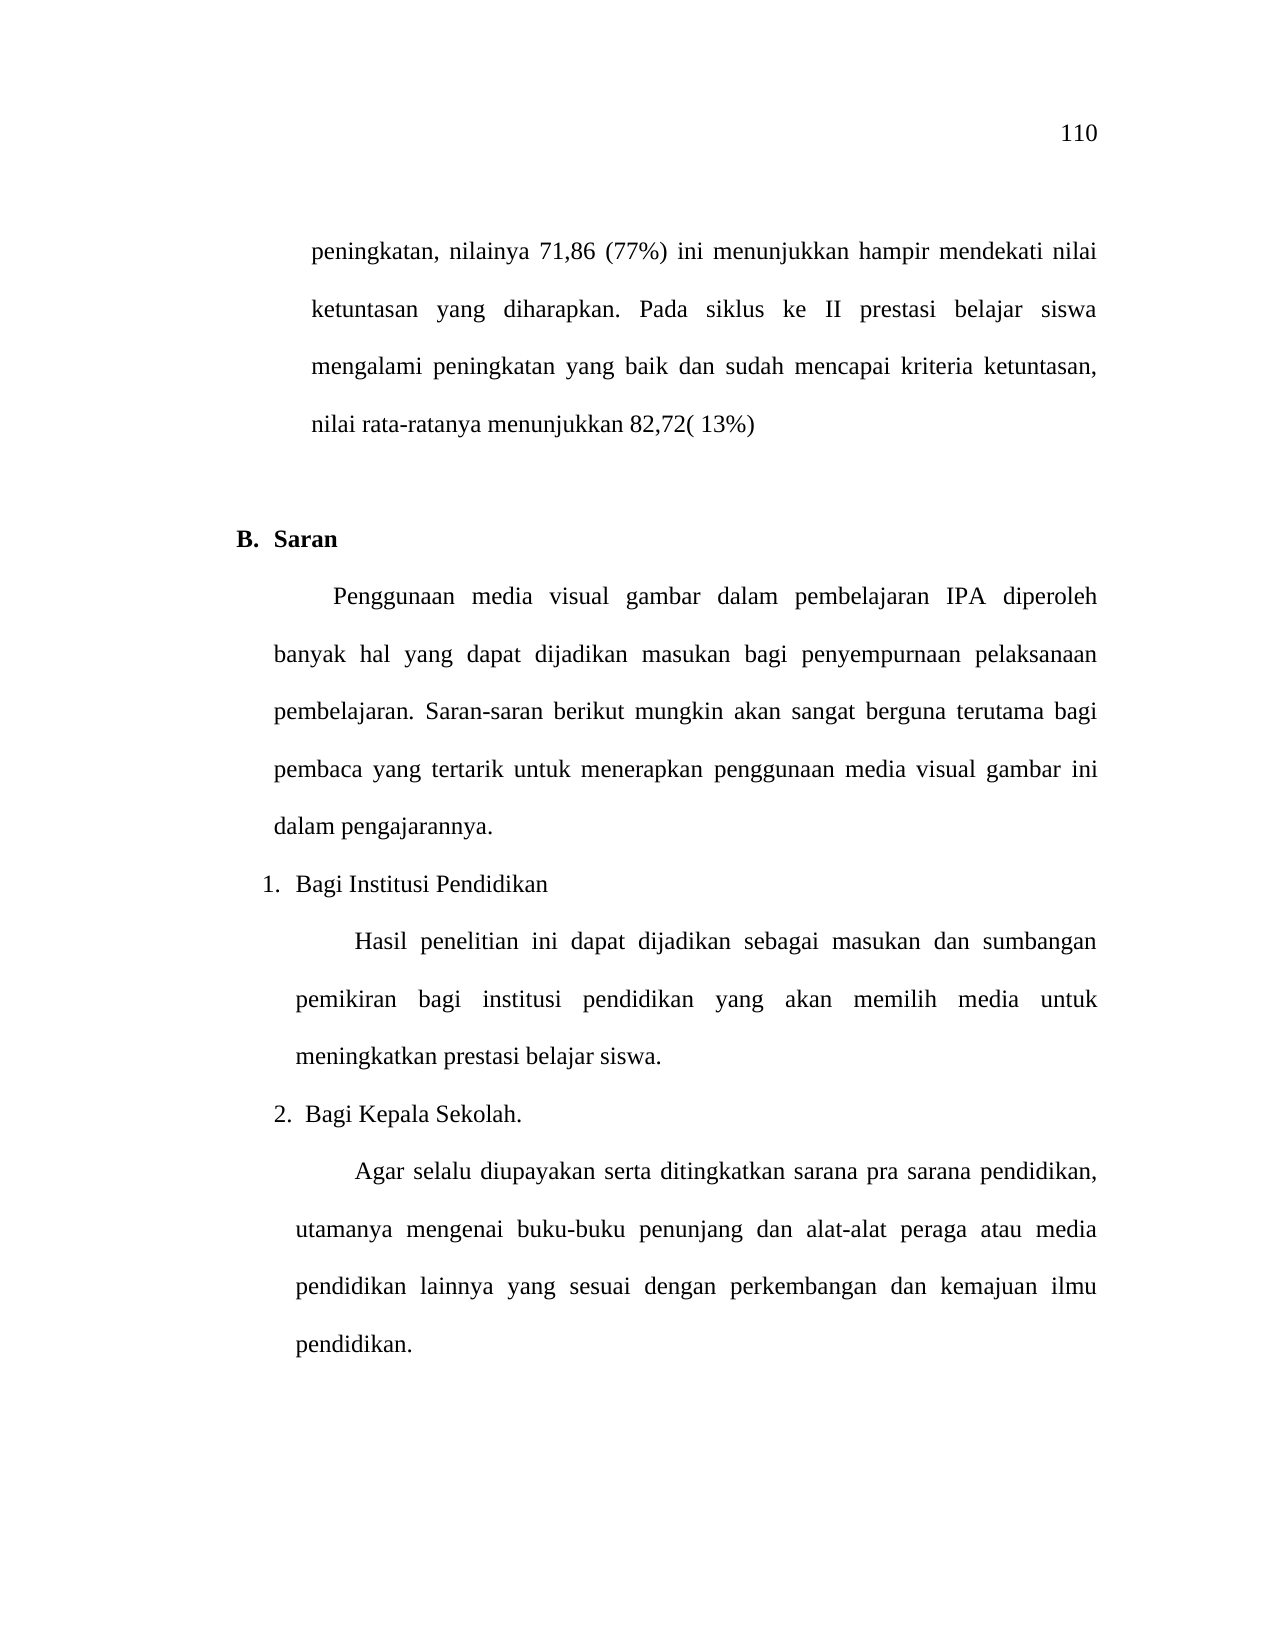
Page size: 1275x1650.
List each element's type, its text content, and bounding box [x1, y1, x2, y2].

text Hasil penelitian ini dapat dijadikan sebagai masukan dan sumbangan pemikiran bagi institusi pendidikan yang akan memilih media untuk meningkatkan prestasi belajar siswa. [295, 926, 1098, 1070]
text Penggunaan media visual gambar dalam pembelajaran IPA diperoleh banyak hal yang dapat dijadikan masukan bagi penyempurnaan pelaksanaan pembelajaran. Saran-saran berikut mungkin akan sangat berguna terutama bagi pembaca yang tertarik untuk menerapkan penggunaan media visual gambar ini dalam pengajarannya. [274, 581, 1098, 840]
text 2. Bagi Kepala Sekolah. [274, 1099, 1098, 1127]
list Saran [236, 524, 1098, 552]
text Agar selalu diupayakan serta ditingkatkan sarana pra sarana pendidikan, utamanya mengenai buku-buku penunjang dan alat-alat peraga atau media pendidikan lainnya yang sesuai dengan perkembangan dan kemajuan ilmu pendidikan. [295, 1156, 1098, 1357]
list Bagi Institusi Pendidikan [281, 869, 1098, 897]
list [274, 236, 1098, 437]
